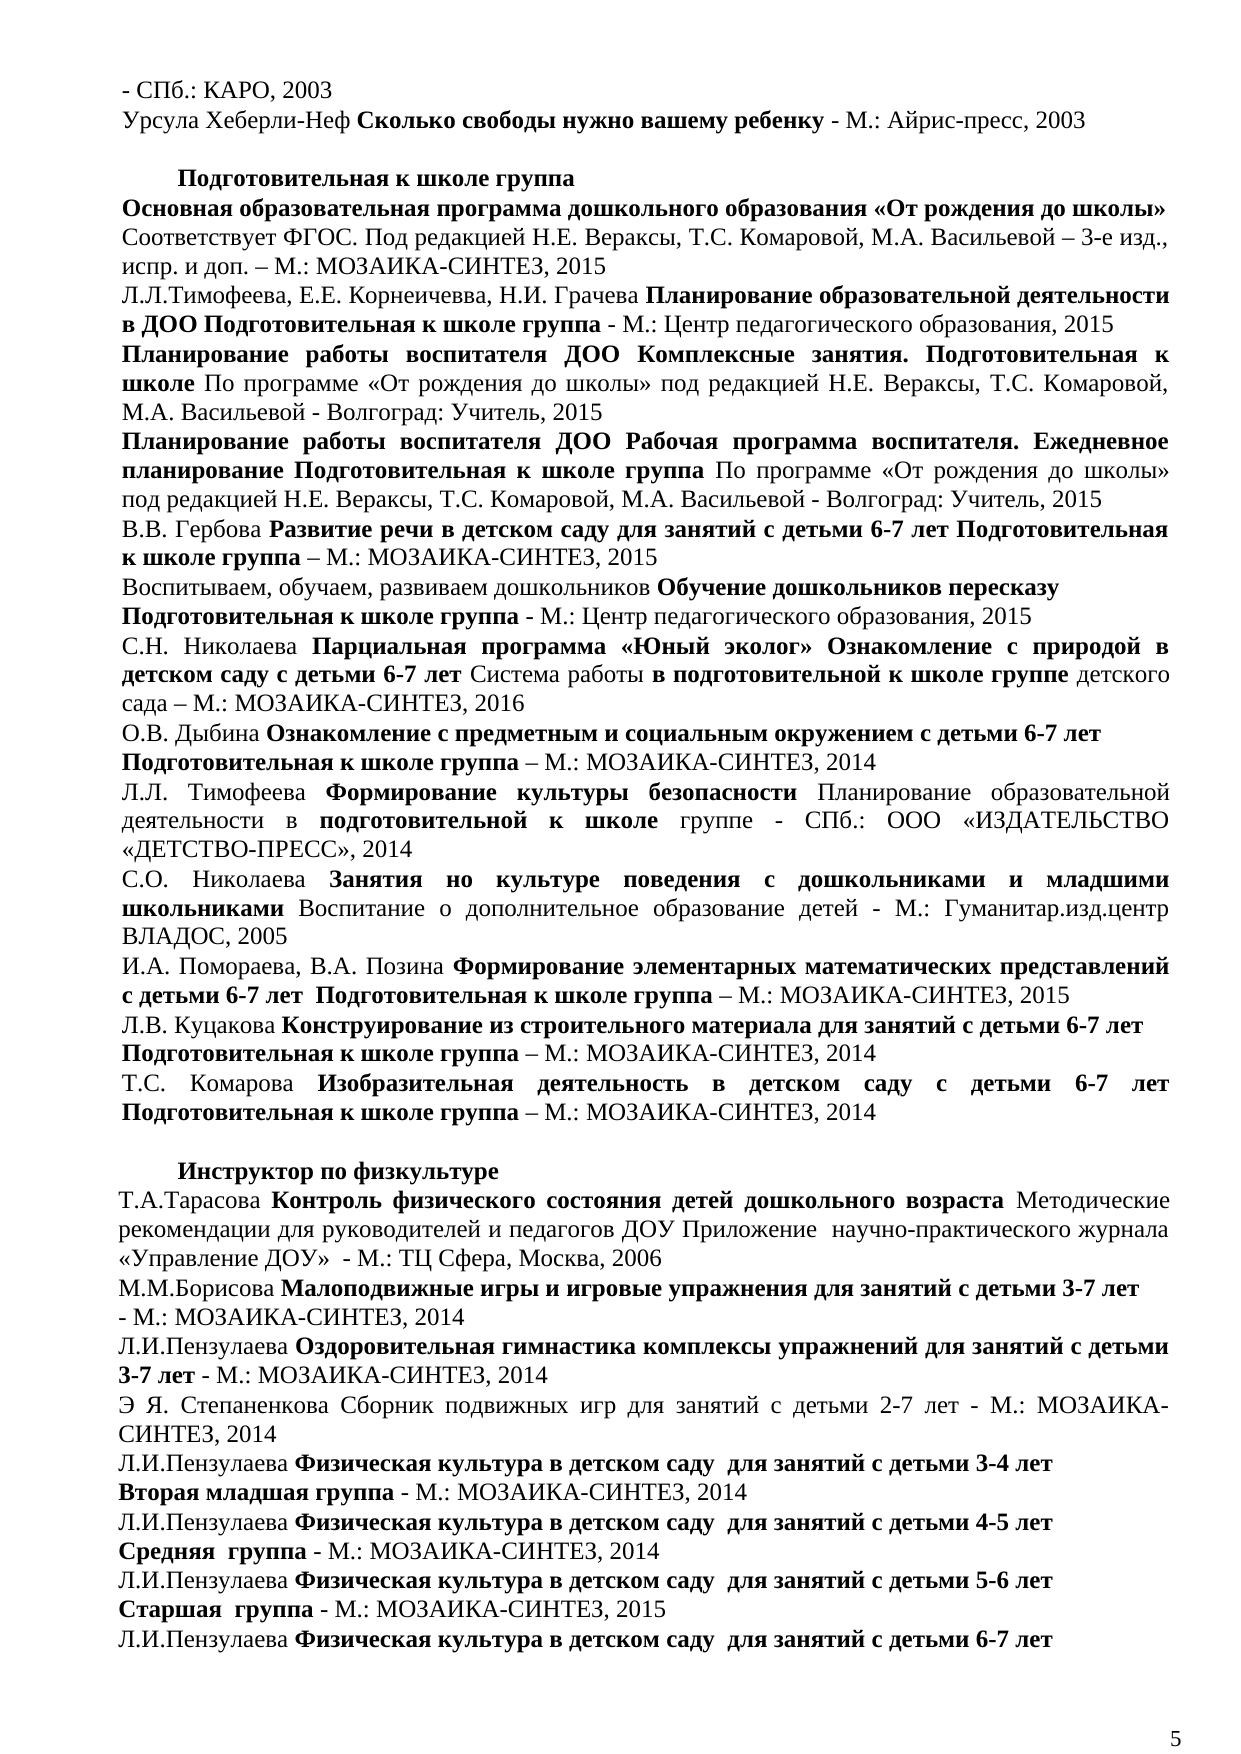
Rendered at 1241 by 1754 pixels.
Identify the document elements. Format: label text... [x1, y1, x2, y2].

table_cell Э Я. Степаненкова Сборник подвижных игр для занятий с детьми 2-7 лет - М.: МОЗАИКА-СИНТЕЗ, 2014 [107, 1390, 1181, 1447]
table_cell Т.С. Комарова Изобразительная деятельность в детском саду с детьми 6-7 лет Подготовительная к школе группа – М.: МОЗАИКА-СИНТЕЗ, 2014 [107, 1068, 1181, 1126]
table_cell С.Н. Николаева Парциальная программа «Юный эколог» Ознакомление с природой в детском саду с детьми 6-7 лет Система работы в подготовительной к школе группе детского сада – М.: МОЗАИКА-СИНТЕЗ, 2016 [107, 631, 1181, 717]
table_header Основная образовательная программа дошкольного образования «От рождения до школы» Соответствует ФГОС. Под редакцией Н.Е. Вераксы, Т.С. Комаровой, М.А. Васильевой – 3-е изд., испр. и доп. – М.: МОЗАИКА-СИНТЕЗ, 2015 [107, 193, 1181, 279]
table_header Т.А.Тарасова Контроль физического состояния детей дошкольного возраста Методические рекомендации для руководителей и педагогов ДОУ Приложение научно-практического журнала «Управление ДОУ» - М.: ТЦ Сфера, Москва, 2006 [107, 1186, 1181, 1272]
table_cell Л.И.Пензулаева Физическая культура в детском саду для занятий с детьми 5-6 лет Старшая группа - М.: МОЗАИКА-СИНТЕЗ, 2015 [107, 1566, 1181, 1623]
table_cell Воспитываем, обучаем, развиваем дошкольников Обучение дошкольников пересказу Подготовительная к школе группа - М.: Центр педагогического образования, 2015 [107, 572, 1181, 630]
table_cell Л.В. Куцакова Конструирование из строительного материала для занятий с детьми 6-7 лет Подготовительная к школе группа – М.: МОЗАИКА-СИНТЕЗ, 2014 [107, 1010, 1181, 1067]
table_cell С.О. Николаева Занятия но культуре поведения с дошкольниками и младшими школьниками Воспитание о дополнительное образование детей - М.: Гуманитар.изд.центр ВЛАДОС, 2005 [107, 864, 1181, 950]
table_cell Л.И.Пензулаева Физическая культура в детском саду для занятий с детьми 3-4 лет Вторая младшая группа - М.: МОЗАИКА-СИНТЕЗ, 2014 [107, 1449, 1181, 1506]
table_cell Л.И.Пензулаева Оздоровительная гимнастика комплексы упражнений для занятий с детьми 3-7 лет - М.: МОЗАИКА-СИНТЕЗ, 2014 [107, 1331, 1181, 1389]
table_cell О.В. Дыбина Ознакомление с предметным и социальным окружением с детьми 6-7 лет Подготовительная к школе группа – М.: МОЗАИКА-СИНТЕЗ, 2014 [107, 718, 1181, 776]
subtitle Инструктор по физкультуре [118, 1156, 1184, 1184]
table_cell В.В. Гербова Развитие речи в детском саду для занятий с детьми 6-7 лет Подготовительная к школе группа – М.: МОЗАИКА-СИНТЕЗ, 2015 [107, 514, 1181, 571]
subtitle Подготовительная к школе группа [118, 163, 1184, 192]
table_cell М.М.Борисова Малоподвижные игры и игровые упражнения для занятий с детьми 3-7 лет - М.: МОЗАИКА-СИНТЕЗ, 2014 [107, 1273, 1181, 1330]
table_cell Планирование работы воспитателя ДОО Рабочая программа воспитателя. Ежедневное планирование Подготовительная к школе группа По программе «От рождения до школы» под редакцией Н.Е. Вераксы, Т.С. Комаровой, М.А. Васильевой - Волгоград: Учитель, 2015 [107, 426, 1181, 513]
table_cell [107, 1624, 1181, 1653]
table_cell И.А. Помораева, В.А. Позина Формирование элементарных математических представлений с детьми 6-7 лет Подготовительная к школе группа – М.: МОЗАИКА-СИНТЕЗ, 2015 [107, 951, 1181, 1009]
table_cell Л.Л. Тимофеева Формирование культуры безопасности Планирование образовательной деятельности в подготовительной к школе группе - СПб.: ООО «ИЗДАТЕЛЬСТВО «ДЕТСТВО-ПРЕСС», 2014 [107, 777, 1181, 863]
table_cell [107, 75, 1181, 104]
table_cell Л.И.Пензулаева Физическая культура в детском саду для занятий с детьми 4-5 лет Средняя группа - М.: МОЗАИКА-СИНТЕЗ, 2014 [107, 1507, 1181, 1564]
table_cell Планирование работы воспитателя ДОО Комплексные занятия. Подготовительная к школе По программе «От рождения до школы» под редакцией Н.Е. Вераксы, Т.С. Комаровой, М.А. Васильевой - Волгоград: Учитель, 2015 [107, 339, 1181, 425]
table_cell Урсула Хеберли-Неф Сколько свободы нужно вашему ребенку - М.: Айрис-пресс, 2003 [107, 105, 1181, 133]
table_cell Л.Л.Тимофеева, Е.Е. Корнеичевва, Н.И. Грачева Планирование образовательной деятельности в ДОО Подготовительная к школе группа - М.: Центр педагогического образования, 2015 [107, 281, 1181, 338]
